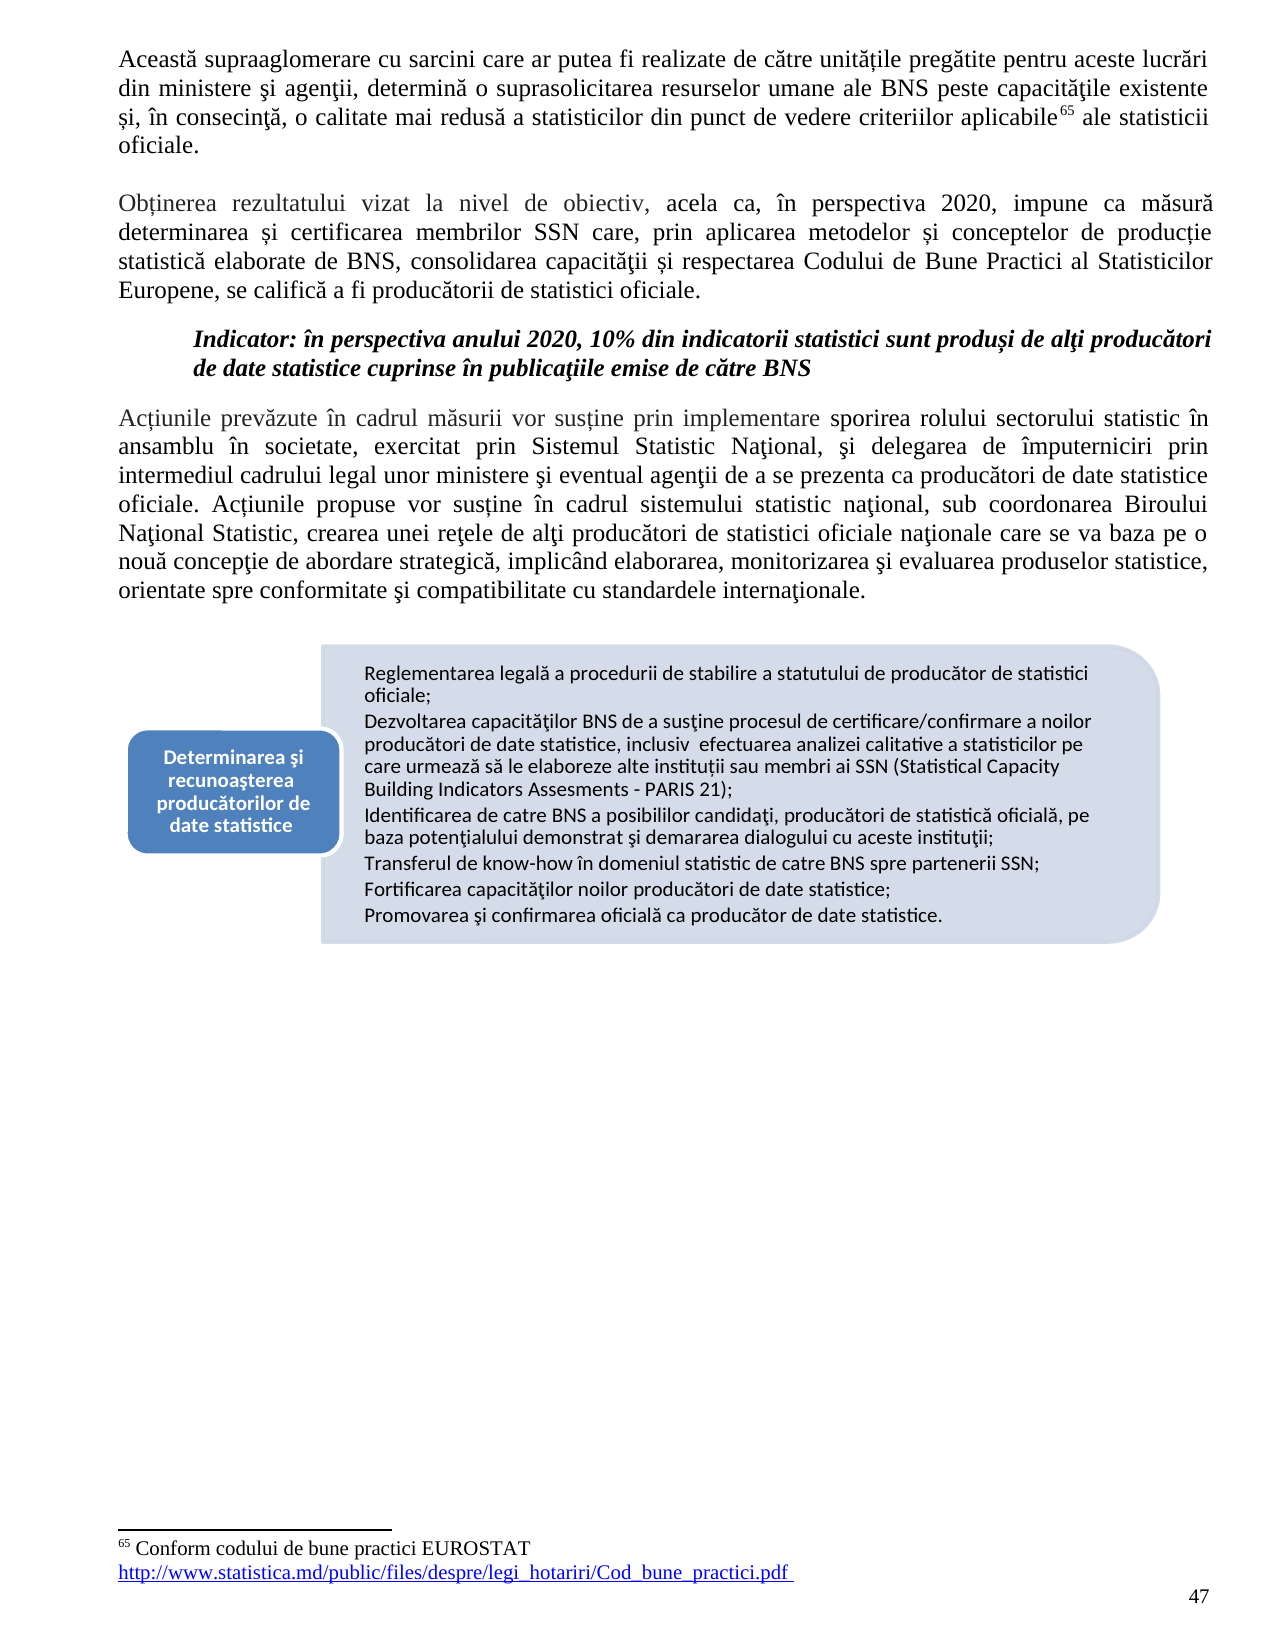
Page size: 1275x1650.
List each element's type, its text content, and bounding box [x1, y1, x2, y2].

text Indicator: în perspectiva anului 2020, 10% din indicatorii statistici sunt produși de alţi producători de date statistice cuprinse în publicaţiile emise de către BNS [193, 324, 1213, 382]
text Această supraaglomerare cu sarcini care ar putea fi realizate de către unitățile pregătite pentru aceste lucrări din ministere şi agenţii, determină o suprasolicitarea resurselor umane ale BNS peste capacităţile existente și, în consecinţă, o calitate mai redusă a statisticilor din punct de vedere criteriilor aplicabile ale statisticii oficiale. [118, 44, 1209, 159]
text Obținerea rezultatului vizat la nivel de obiectiv, acela ca, în perspectiva 2020, impune ca măsură determinarea și certificarea membrilor SSN care, prin aplicarea metodelor și conceptelor de producție statistică elaborate de BNS, consolidarea capacităţii și respectarea Codului de Bune Practici al Statisticilor Europene, se califică a fi producătorii de statistici oficiale. [118, 188, 1213, 303]
text Acțiunile prevăzute în cadrul măsurii vor susține prin implementare sporirea rolului sectorului statistic în ansamblu în societate, exercitat prin Sistemul Statistic Naţional, şi delegarea de împuterniciri prin intermediul cadrului legal unor ministere şi eventual agenţii de a se prezenta ca producători de date statistice oficiale. Acțiunile propuse vor susține în cadrul sistemului statistic naţional, sub coordonarea Biroului Naţional Statistic, crearea unei reţele de alţi producători de statistici oficiale naţionale care se va baza pe o nouă concepţie de abordare strategică, implicând elaborarea, monitorizarea şi evaluarea produselor statistice, orientate spre conformitate şi compatibilitate cu standardele internaţionale. [118, 403, 1209, 604]
